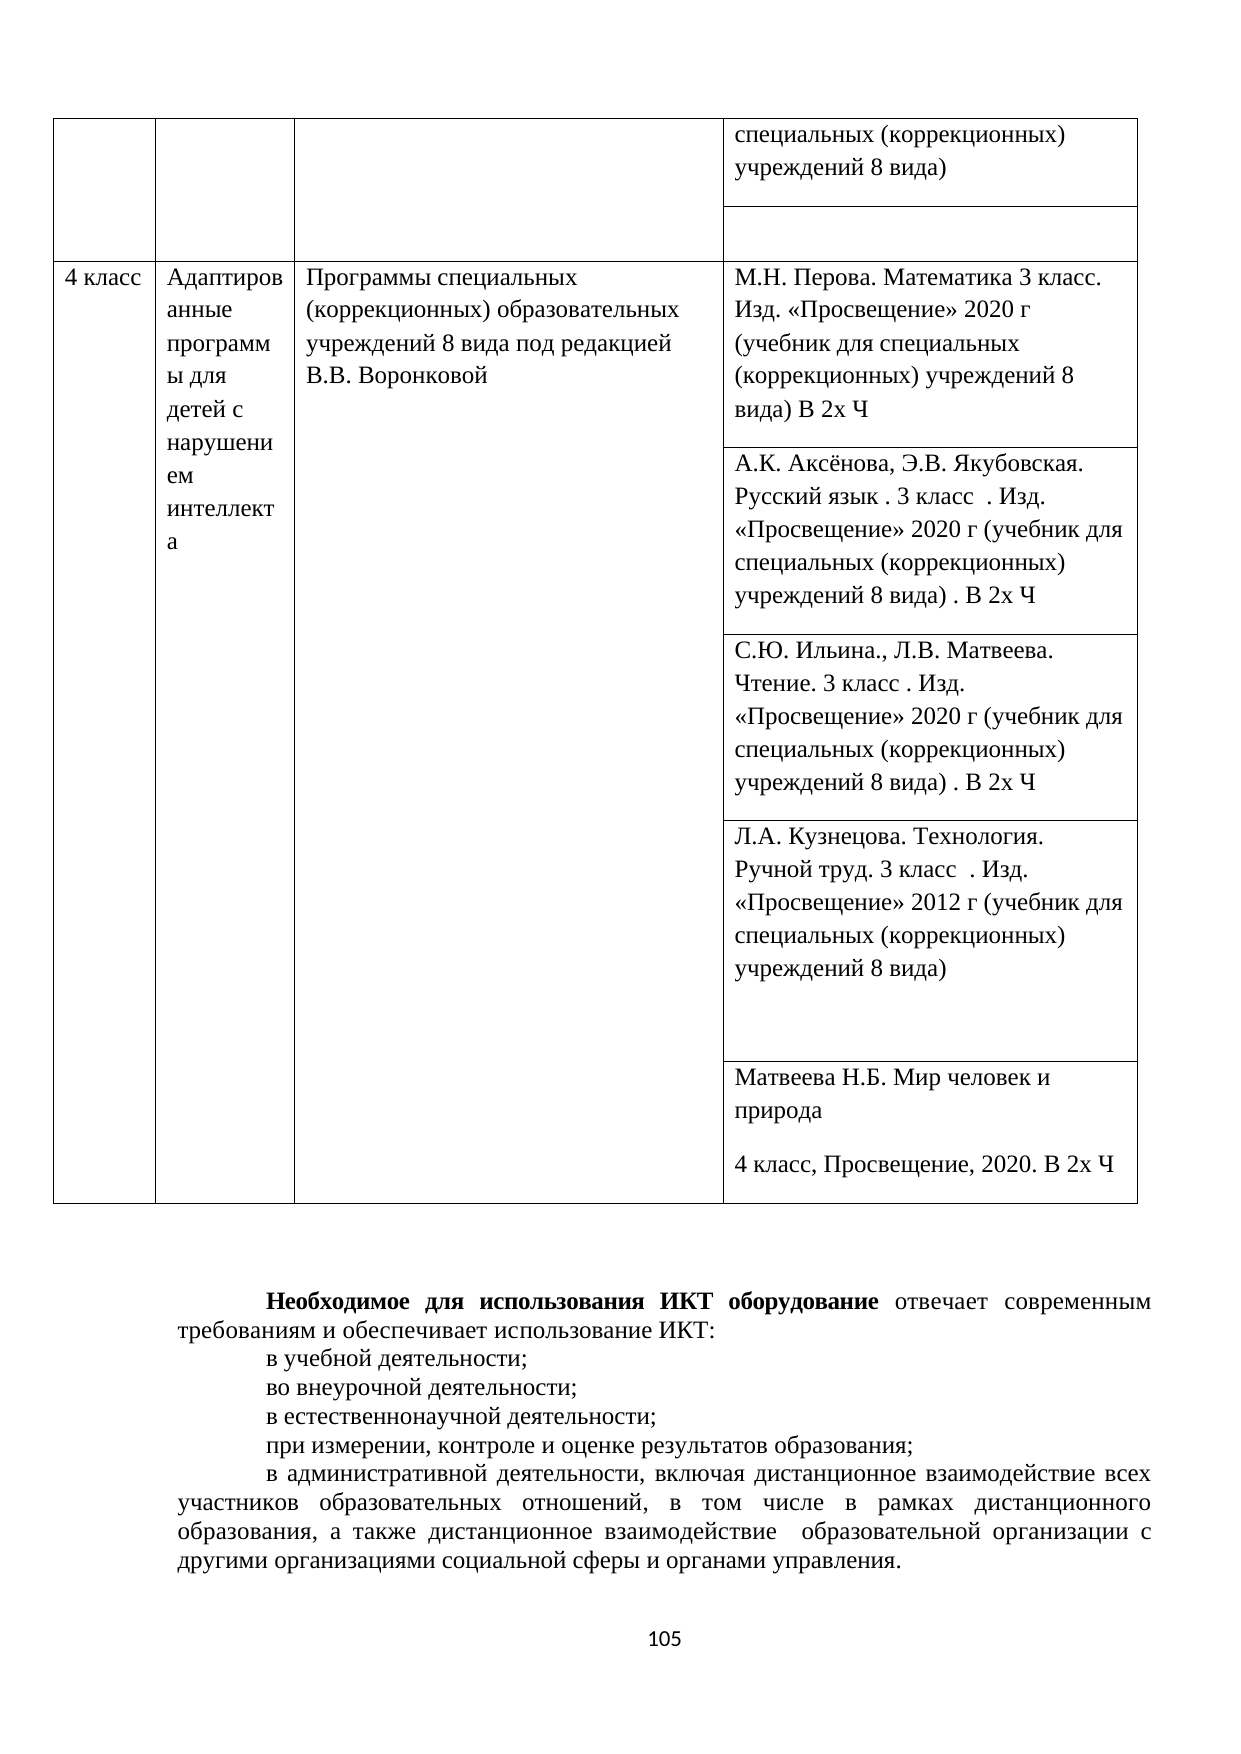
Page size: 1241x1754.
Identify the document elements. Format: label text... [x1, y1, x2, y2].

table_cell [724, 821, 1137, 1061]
text в учебной деятельности; [177, 1343, 1152, 1372]
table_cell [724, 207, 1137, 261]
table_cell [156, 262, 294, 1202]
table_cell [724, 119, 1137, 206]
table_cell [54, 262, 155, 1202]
text в административной деятельности, включая дистанционное взаимодействие всех участников образовательных отношений, в том числе в рамках дистанционного образования, а также дистанционное взаимодействие образовательной организации с другими организациями социальной сферы и органами управления. [177, 1458, 1152, 1573]
text при измерении, контроле и оценке результатов образования; [177, 1430, 1152, 1458]
text во внеурочной деятельности; [177, 1372, 1152, 1401]
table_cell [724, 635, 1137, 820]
text Необходимое для использования ИКТ оборудование отвечает современным требованиям и обеспечивает использование ИКТ: [177, 1286, 1152, 1343]
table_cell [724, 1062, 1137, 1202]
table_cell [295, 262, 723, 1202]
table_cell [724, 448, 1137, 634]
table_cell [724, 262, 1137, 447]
text в естественно­научной деятельности; [177, 1401, 1152, 1430]
